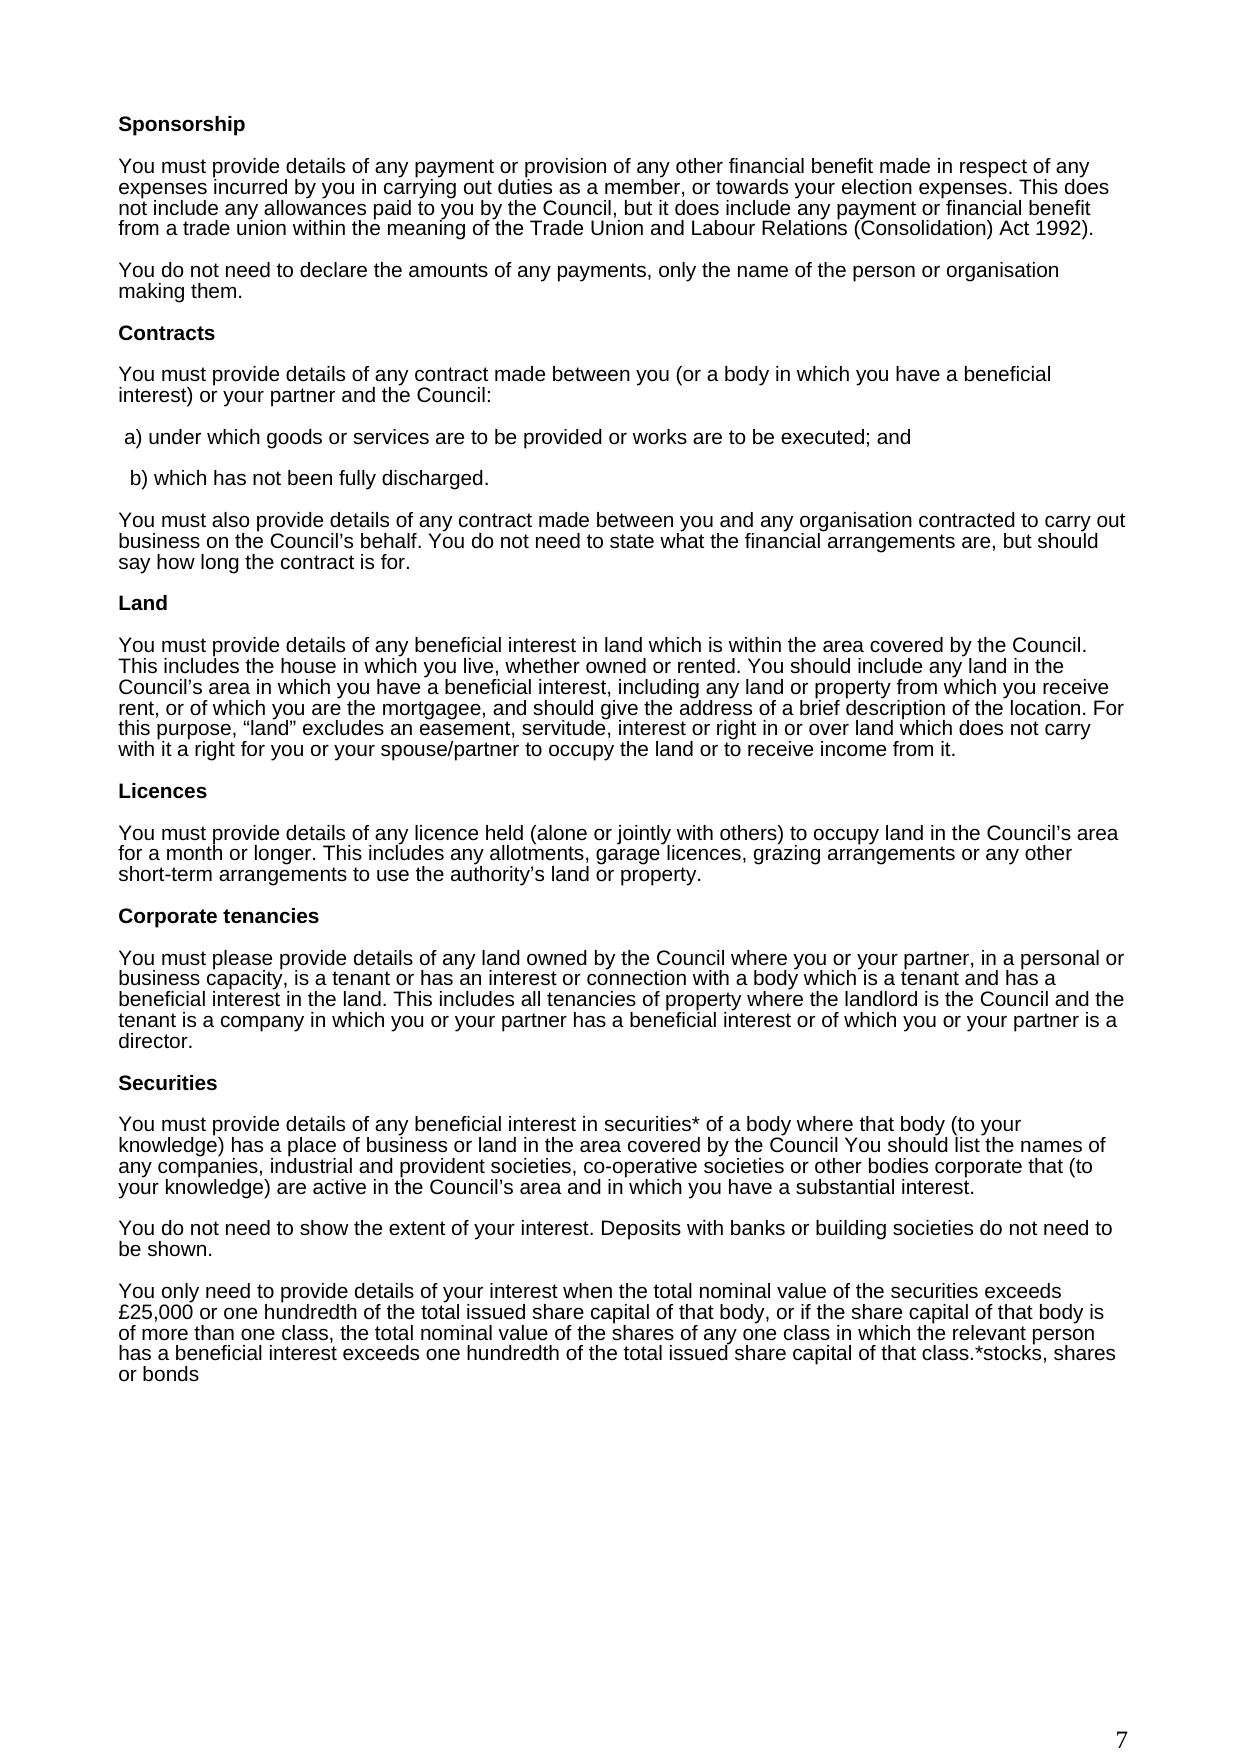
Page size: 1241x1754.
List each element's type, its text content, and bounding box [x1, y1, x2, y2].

text b) which has not been fully discharged. [118, 469, 1128, 490]
text a) under which goods or services are to be provided or works are to be executed; and [118, 427, 1128, 448]
text Contracts [118, 323, 1128, 344]
text Land [118, 594, 1128, 615]
text Corporate tenancies [118, 907, 1128, 927]
text You must also provide details of any contract made between you and any organisation contracted to carry out business on the Council’s behalf. You do not need to state what the financial arrangements are, but should say how long the contract is for. [118, 511, 1128, 573]
text You do not need to show the extent of your interest. Deposits with banks or building societies do not need to be shown. [118, 1219, 1128, 1261]
text You only need to provide details of your interest when the total nominal value of the securities exceeds £25,000 or one hundredth of the total issued share capital of that body, or if the share capital of that body is of more than one class, the total nominal value of the shares of any one class in which the relevant person has a beneficial interest exceeds one hundredth of the total issued share capital of that class.*stocks, shares or bonds [118, 1282, 1128, 1386]
text You must provide details of any beneficial interest in land which is within the area covered by the Council. This includes the house in which you live, whether owned or rented. You should include any land in the Council’s area in which you have a beneficial interest, including any land or property from which you receive rent, or of which you are the mortgagee, and should give the address of a brief description of the location. For this purpose, “land” excludes an easement, servitude, interest or right in or over land which does not carry with it a right for you or your spouse/partner to occupy the land or to receive income from it. [118, 636, 1128, 761]
text You must please provide details of any land owned by the Council where you or your partner, in a personal or business capacity, is a tenant or has an interest or connection with a body which is a tenant and has a beneficial interest in the land. This includes all tenancies of property where the landlord is the Council and the tenant is a company in which you or your partner has a beneficial interest or of which you or your partner is a director. [118, 948, 1128, 1052]
text Sponsorship [118, 115, 1128, 136]
text You do not need to declare the amounts of any payments, only the name of the person or organisation making them. [118, 261, 1128, 302]
text You must provide details of any payment or provision of any other financial benefit made in respect of any expenses incurred by you in carrying out duties as a member, or towards your election expenses. This does not include any allowances paid to you by the Council, but it does include any payment or financial benefit from a trade union within the meaning of the Trade Union and Labour Relations (Consolidation) Act 1992). [118, 157, 1128, 240]
text Licences [118, 782, 1128, 802]
text You must provide details of any beneficial interest in securities* of a body where that body (to your knowledge) has a place of business or land in the area covered by the Council You should list the names of any companies, industrial and provident societies, co-operative societies or other bodies corporate that (to your knowledge) are active in the Council’s area and in which you have a substantial interest. [118, 1115, 1128, 1198]
text You must provide details of any licence held (alone or jointly with others) to occupy land in the Council’s area for a month or longer. This includes any allotments, garage licences, grazing arrangements or any other short-term arrangements to use the authority’s land or property. [118, 823, 1128, 886]
text You must provide details of any contract made between you (or a body in which you have a beneficial interest) or your partner and the Council: [118, 365, 1128, 407]
text Securities [118, 1073, 1128, 1094]
